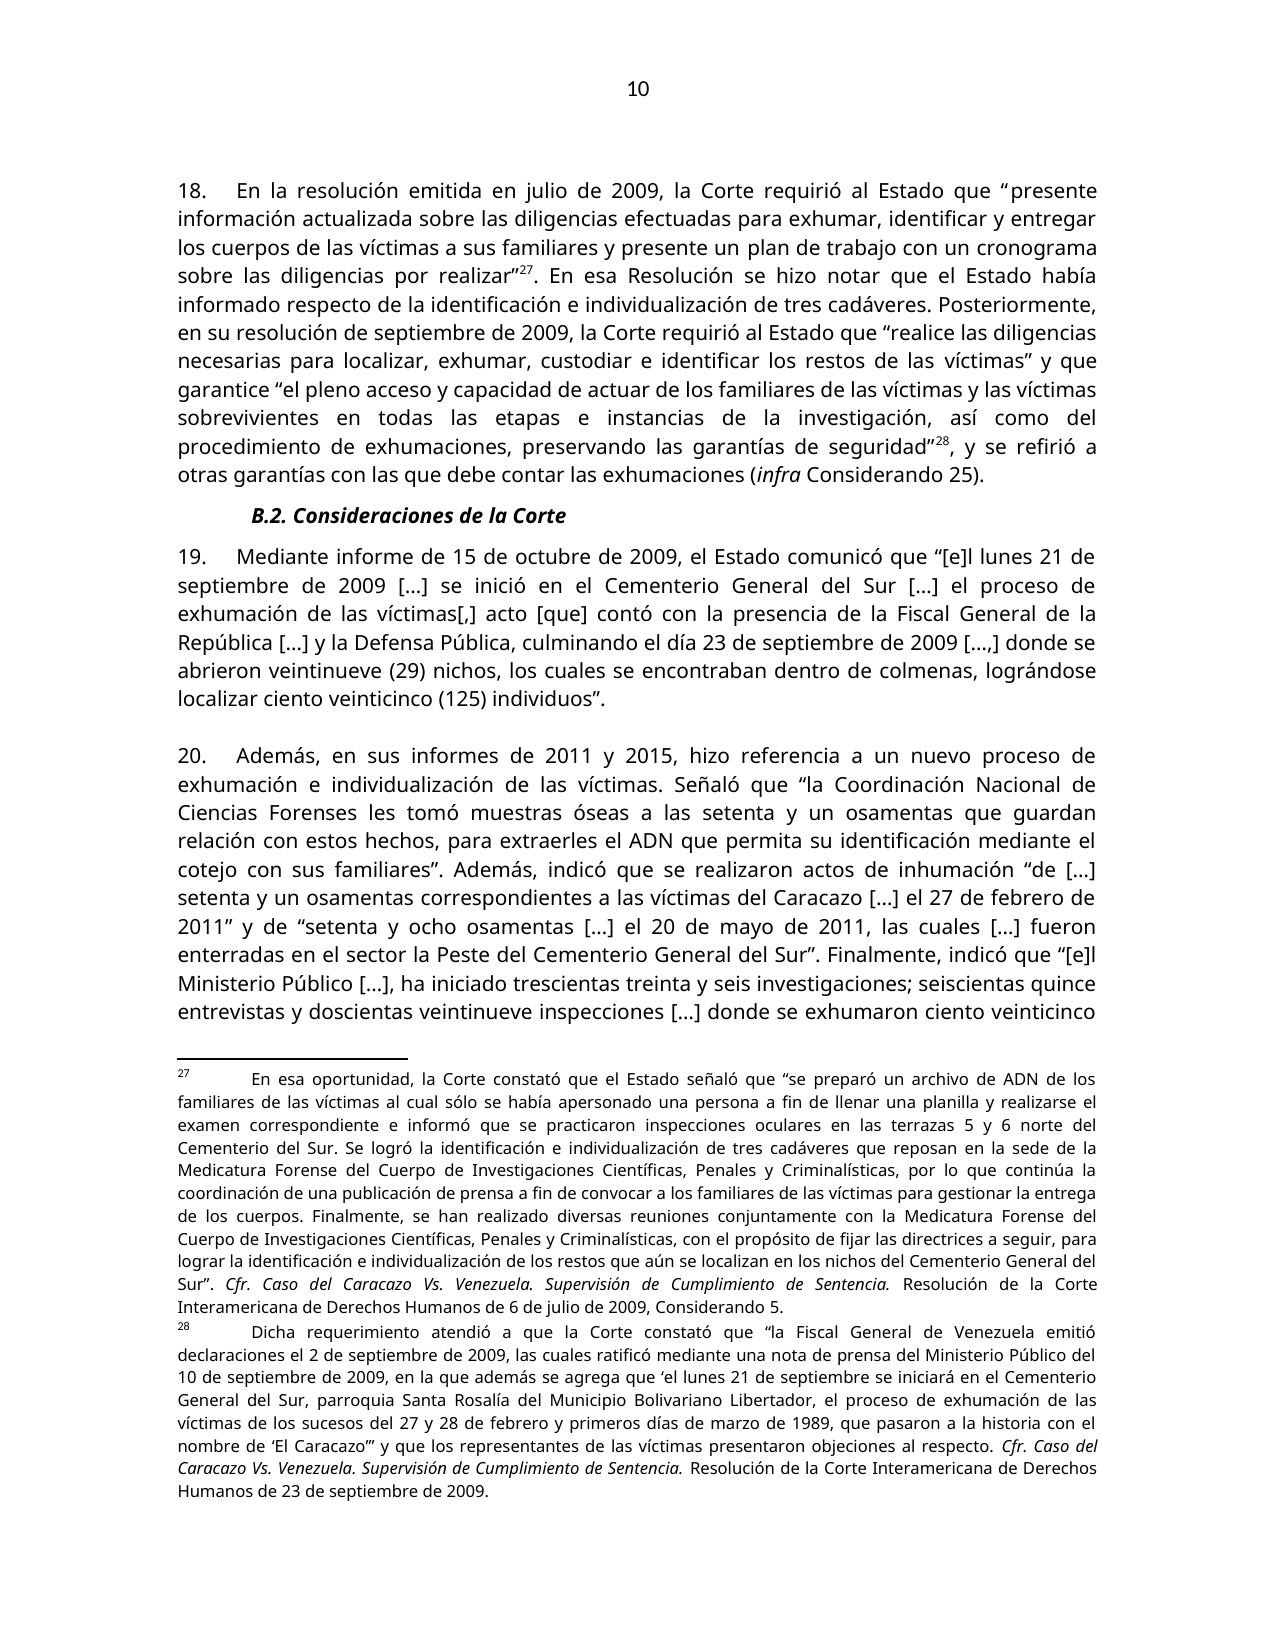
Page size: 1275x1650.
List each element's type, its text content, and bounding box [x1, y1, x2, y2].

list Además, en sus informes de 2011 y 2015, hizo referencia a un nuevo proceso de exhumación e individualización de las víctimas. Señaló que “la Coordinación Nacional de Ciencias Forenses les tomó muestras óseas a las setenta y un osamentas que guardan relación con estos hechos, para extraerles el ADN que permita su identificación mediante el cotejo con sus familiares”. Además, indicó que se realizaron actos de inhumación “de […] setenta y un osamentas correspondientes a las víctimas del Caracazo […] el 27 de febrero de 2011” y de “setenta y ocho osamentas […] el 20 de mayo de 2011, las cuales […] fueron enterradas en el sector la Peste del Cementerio General del Sur”. Finalmente, indicó que “[e]l Ministerio Público […], ha iniciado trescientas treinta y seis investigaciones; seiscientas quince entrevistas y doscientas veintinueve inspecciones […] donde se exhumaron ciento veinticinco osamentas, setenta y un inhumaciones en el Cementerio General del Sur”, y que entre ellas se encontraba “Teodoro Capote, quien es víctima del Caracazo”. [177, 741, 1097, 1026]
list B.2. Consideraciones de la Corte [251, 501, 1098, 530]
list En la resolución emitida en julio de 2009, la Corte requirió al Estado que “presente información actualizada sobre las diligencias efectuadas para exhumar, identificar y entregar los cuerpos de las víctimas a sus familiares y presente un plan de trabajo con un cronograma sobre las diligencias por realizar”. En esa Resolución se hizo notar que el Estado había informado respecto de la identificación e individualización de tres cadáveres. Posteriormente, en su resolución de septiembre de 2009, la Corte requirió al Estado que “realice las diligencias necesarias para localizar, exhumar, custodiar e identificar los restos de las víctimas” y que garantice “el pleno acceso y capacidad de actuar de los familiares de las víctimas y las víctimas sobrevivientes en todas las etapas e instancias de la investigación, así como del procedimiento de exhumaciones, preservando las garantías de seguridad”, y se refirió a otras garantías con las que debe contar las exhumaciones (infra Considerando 25). [177, 176, 1097, 489]
list Mediante informe de 15 de octubre de 2009, el Estado comunicó que “[e]l lunes 21 de septiembre de 2009 […] se inició en el Cementerio General del Sur […] el proceso de exhumación de las víctimas[,] acto [que] contó con la presencia de la Fiscal General de la República […] y la Defensa Pública, culminando el día 23 de septiembre de 2009 […,] donde se abrieron veintinueve (29) nichos, los cuales se encontraban dentro de colmenas, lográndose localizar ciento veinticinco (125) individuos”. [177, 542, 1097, 713]
